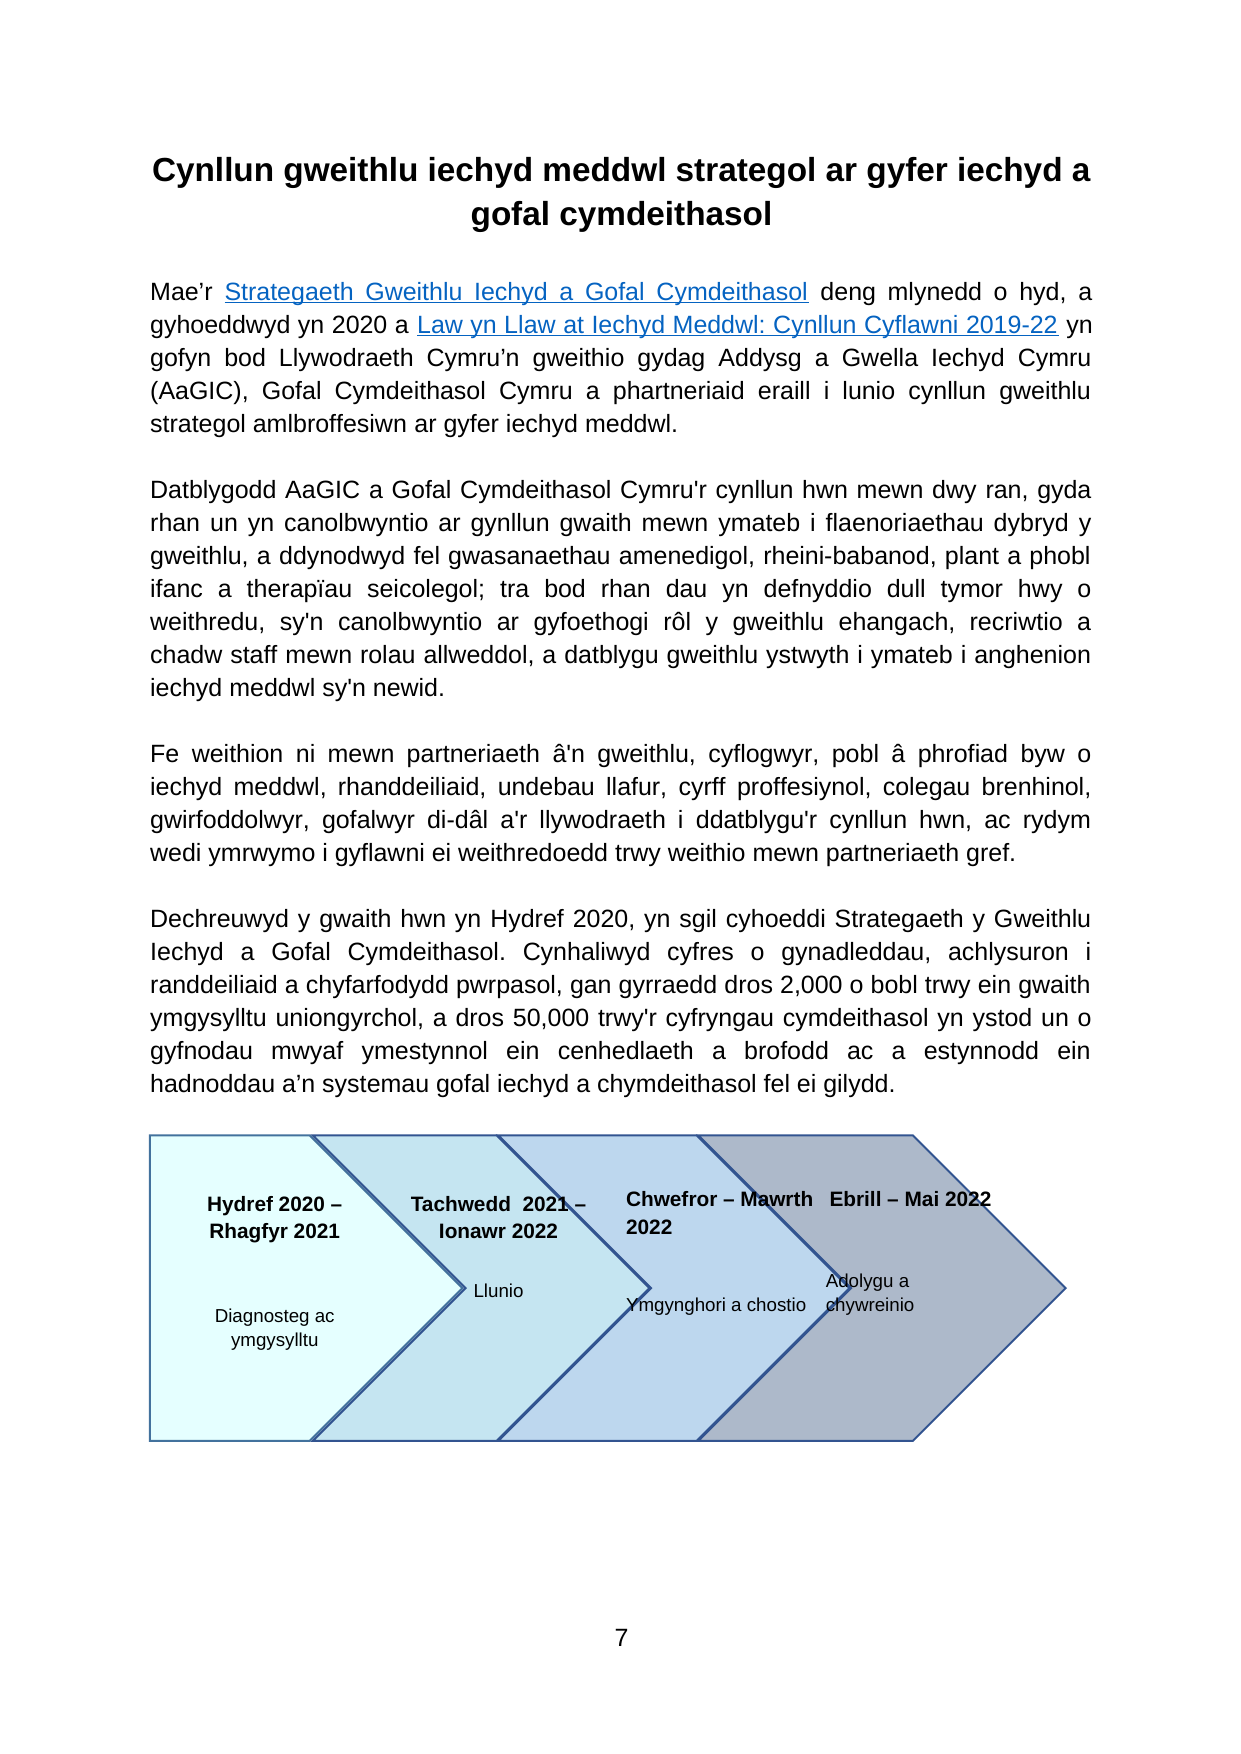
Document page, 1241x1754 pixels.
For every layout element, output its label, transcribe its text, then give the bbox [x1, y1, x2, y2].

text Dechreuwyd y gwaith hwn yn Hydref 2020, yn sgil cyhoeddi Strategaeth y Gweithlu Iechyd a Gofal Cymdeithasol. Cynhaliwyd cyfres o gynadleddau, achlysuron i randdeiliaid a chyfarfodydd pwrpasol, gan gyrraedd dros 2,000 o bobl trwy ein gwaith ymgysylltu uniongyrchol, a dros 50,000 trwy'r cyfryngau cymdeithasol yn ystod un o gyfnodau mwyaf ymestynnol ein cenhedlaeth a brofodd ac a estynnodd ein hadnoddau a’n systemau gofal iechyd a chymdeithasol fel ei gilydd. [150, 904, 1093, 1098]
text Datblygodd AaGIC a Gofal Cymdeithasol Cymru'r cynllun hwn mewn dwy ran, gyda rhan un yn canolbwyntio ar gynllun gwaith mewn ymateb i flaenoriaethau dybryd y gweithlu, a ddynodwyd fel gwasanaethau amenedigol, rheini-babanod, plant a phobl ifanc a therapïau seicolegol; tra bod rhan dau yn defnyddio dull tymor hwy o weithredu, sy'n canolbwyntio ar gyfoethogi rôl y gweithlu ehangach, recriwtio a chadw staff mewn rolau allweddol, a datblygu gweithlu ystwyth i ymateb i anghenion iechyd meddwl sy'n newid. [150, 475, 1093, 702]
text Fe weithion ni mewn partneriaeth â'n gweithlu, cyflogwyr, pobl â phrofiad byw o iechyd meddwl, rhanddeiliaid, undebau llafur, cyrff proffesiynol, colegau brenhinol, gwirfoddolwyr, gofalwyr di-dâl a'r llywodraeth i ddatblygu'r cynllun hwn, ac rydym wedi ymrwymo i gyflawni ei weithredoedd trwy weithio mewn partneriaeth gref. [150, 739, 1093, 867]
text Mae’r Strategaeth Gweithlu Iechyd a Gofal Cymdeithasol deng mlynedd o hyd, a gyhoeddwyd yn 2020 a Law yn Llaw at Iechyd Meddwl: Cynllun Cyflawni 2019-22 yn gofyn bod Llywodraeth Cymru’n gweithio gydag Addysg a Gwella Iechyd Cymru (AaGIC), Gofal Cymdeithasol Cymru a phartneriaid eraill i lunio cynllun gweithlu strategol amlbroffesiwn ar gyfer iechyd meddwl. [150, 277, 1093, 438]
subtitle Cynllun gweithlu iechyd meddwl strategol ar gyfer iechyd a gofal cymdeithasol [150, 150, 1093, 233]
